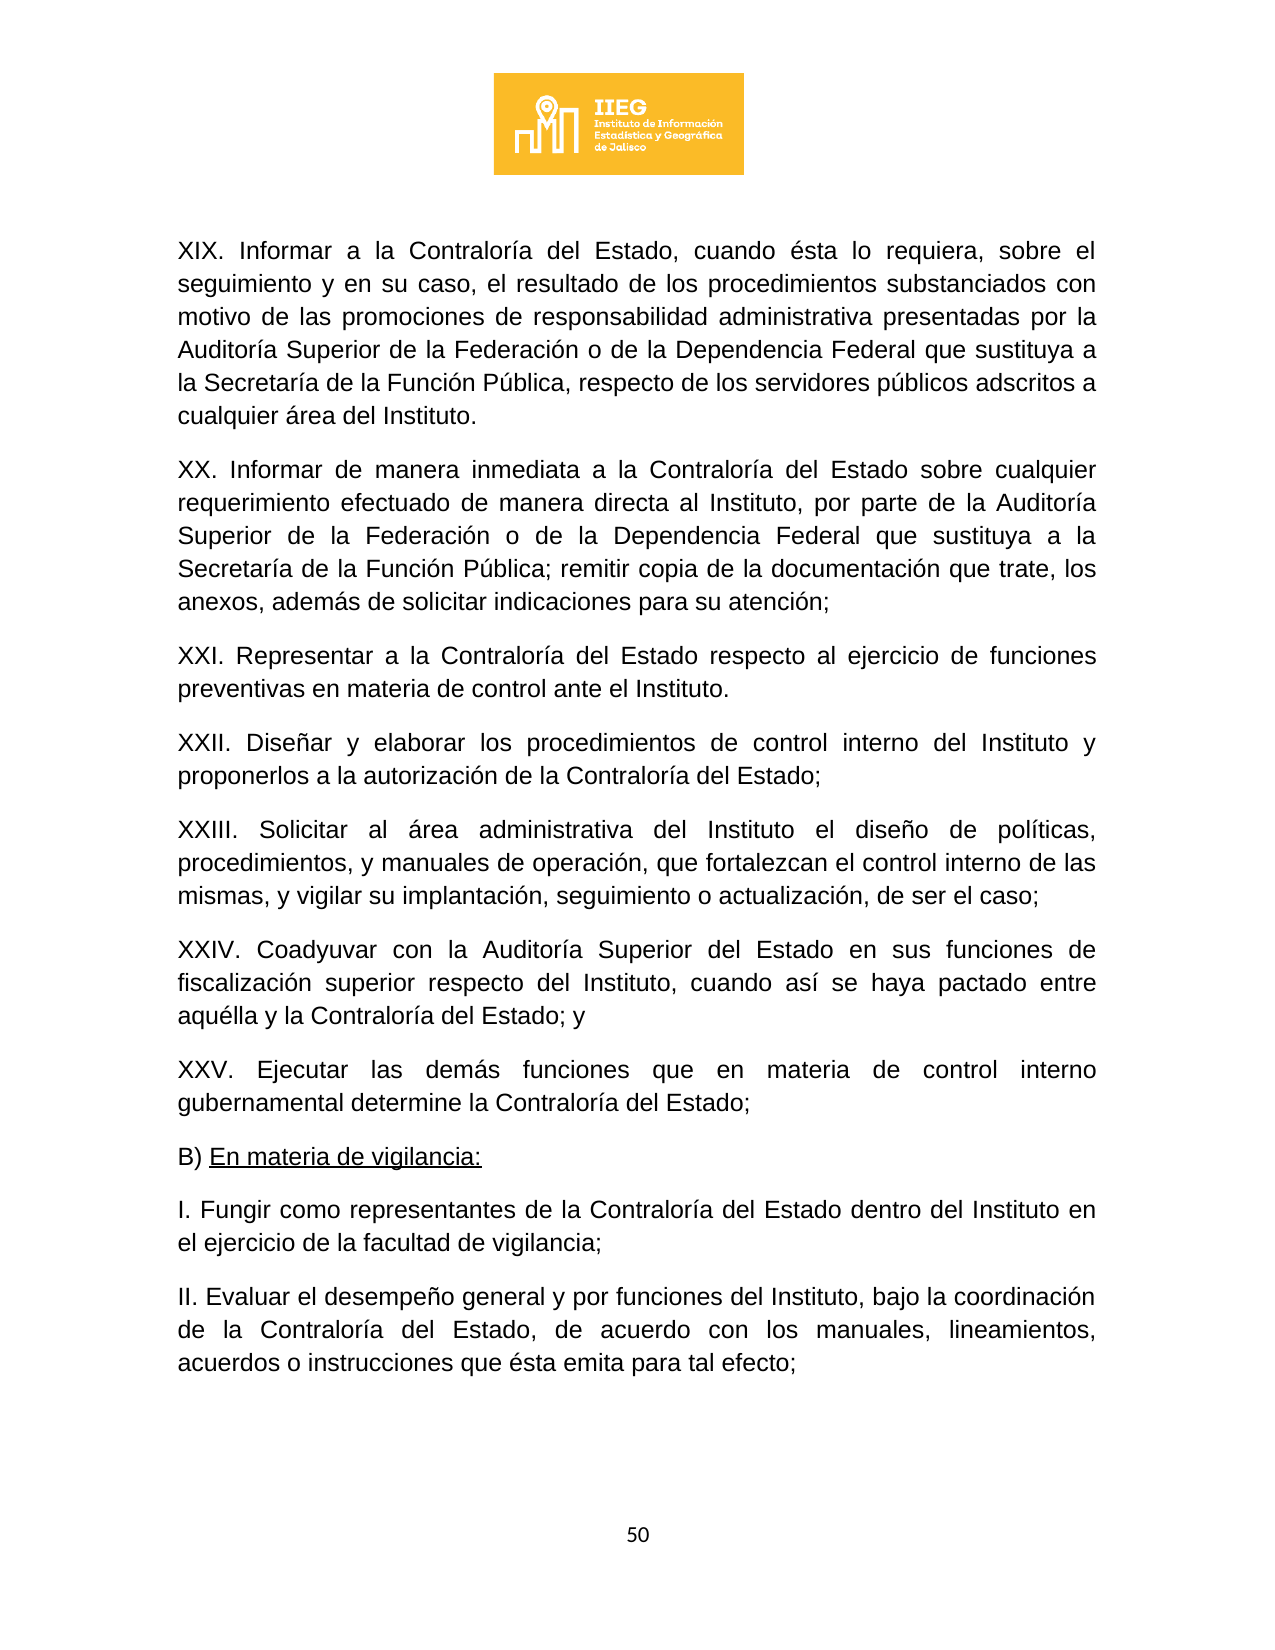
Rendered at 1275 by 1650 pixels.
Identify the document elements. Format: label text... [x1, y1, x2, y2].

text XXI. Representar a la Contraloría del Estado respecto al ejercicio de funciones preventivas en materia de control ante el Instituto. [177, 641, 1098, 703]
text XXIII. Solicitar al área administrativa del Instituto el diseño de políticas, procedimientos, y manuales de operación, que fortalezcan el control interno de las mismas, y vigilar su implantación, seguimiento o actualización, de ser el caso; [177, 815, 1098, 910]
text XXIV. Coadyuvar con la Auditoría Superior del Estado en sus funciones de fiscalización superior respecto del Instituto, cuando así se haya pactado entre aquélla y la Contraloría del Estado; y [177, 935, 1098, 1029]
text XX. Informar de manera inmediata a la Contraloría del Estado sobre cualquier requerimiento efectuado de manera directa al Instituto, por parte de la Auditoría Superior de la Federación o de la Dependencia Federal que sustituya a la Secretaría de la Función Pública; remitir copia de la documentación que trate, los anexos, además de solicitar indicaciones para su atención; [177, 455, 1098, 616]
text II. Evaluar el desempeño general y por funciones del Instituto, bajo la coordinación de la Contraloría del Estado, de acuerdo con los manuales, lineamientos, acuerdos o instrucciones que ésta emita para tal efecto; [177, 1282, 1098, 1377]
text XXII. Diseñar y elaborar los procedimientos de control interno del Instituto y proponerlos a la autorización de la Contraloría del Estado; [177, 728, 1098, 790]
text XIX. Informar a la Contraloría del Estado, cuando ésta lo requiera, sobre el seguimiento y en su caso, el resultado de los procedimientos substanciados con motivo de las promociones de responsabilidad administrativa presentadas por la Auditoría Superior de la Federación o de la Dependencia Federal que sustituya a la Secretaría de la Función Pública, respecto de los servidores públicos adscritos a cualquier área del Instituto. [177, 236, 1098, 430]
text B) En materia de vigilancia: [177, 1142, 1098, 1170]
picture [493, 73, 744, 175]
text I. Fungir como representantes de la Contraloría del Estado dentro del Instituto en el ejercicio de la facultad de vigilancia; [177, 1195, 1098, 1257]
text XXV. Ejecutar las demás funciones que en materia de control interno gubernamental determine la Contraloría del Estado; [177, 1055, 1098, 1116]
